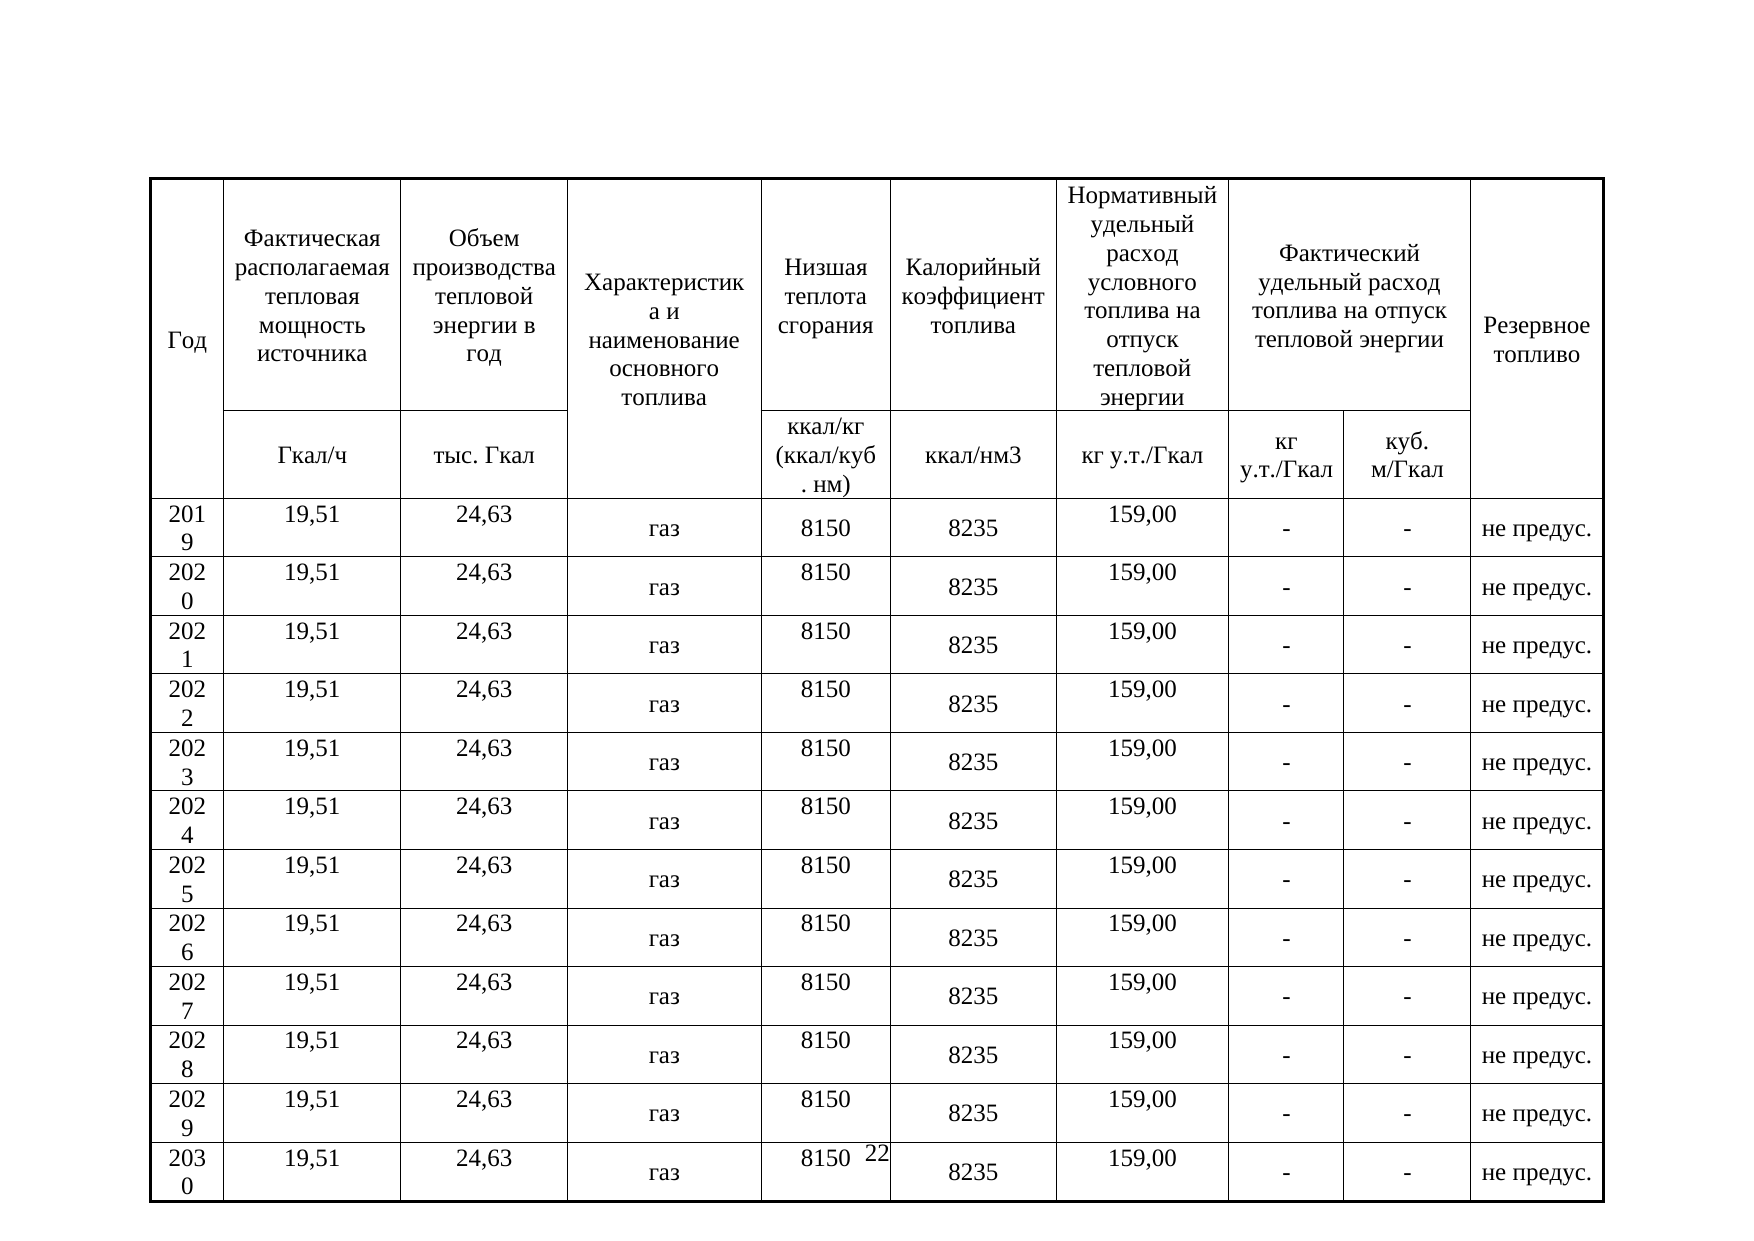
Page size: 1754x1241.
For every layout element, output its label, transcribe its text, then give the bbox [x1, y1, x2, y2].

table_cell Гкал/ч [224, 411, 400, 498]
table_cell - [1229, 733, 1343, 790]
table_cell 159,00 [1057, 499, 1228, 556]
table_cell 8150 [762, 1084, 890, 1142]
table_cell кг у.т./Гкал [1057, 411, 1228, 498]
table_cell 8235 [891, 909, 1056, 966]
table_cell не предус. [1471, 616, 1602, 673]
table_cell - [1229, 1026, 1343, 1083]
table_cell - [1229, 967, 1343, 1024]
table_cell не предус. [1471, 557, 1602, 615]
table_header Фактический удельный расход топлива на отпуск тепловой энергии [1229, 180, 1470, 410]
table_cell 24,63 [401, 967, 567, 1024]
table_cell 159,00 [1057, 733, 1228, 790]
table_cell тыс. Гкал [401, 411, 567, 498]
table_cell 2021 [152, 616, 223, 673]
table_cell - [1229, 1084, 1343, 1142]
table_cell газ [568, 616, 761, 673]
table_cell 2020 [152, 557, 223, 615]
table_header Калорийный коэффициент топлива [891, 180, 1056, 410]
table_cell 8235 [891, 499, 1056, 556]
table_header Резервное топливо [1471, 180, 1602, 498]
table_cell - [1344, 850, 1470, 907]
table_cell 8150 [762, 791, 890, 849]
table_header Год [152, 180, 223, 498]
table_cell не предус. [1471, 1143, 1602, 1200]
table_cell не предус. [1471, 967, 1602, 1024]
table_cell 8150 [762, 733, 890, 790]
table_cell - [1344, 499, 1470, 556]
table_cell 19,51 [224, 1026, 400, 1083]
table_cell 19,51 [224, 557, 400, 615]
table_cell 8235 [891, 850, 1056, 907]
table_cell 8150 [762, 850, 890, 907]
table_cell - [1229, 557, 1343, 615]
table_cell 24,63 [401, 1143, 567, 1200]
table_header Низшая теплота сгорания [762, 180, 890, 410]
table_cell 2025 [152, 850, 223, 907]
table_cell газ [568, 557, 761, 615]
table_cell 2024 [152, 791, 223, 849]
table_cell 159,00 [1057, 674, 1228, 732]
table_cell - [1344, 616, 1470, 673]
table_cell 8235 [891, 733, 1056, 790]
table_cell 2030 [152, 1143, 223, 1200]
table_cell не предус. [1471, 733, 1602, 790]
table_cell 2028 [152, 1026, 223, 1083]
table_cell газ [568, 1084, 761, 1142]
table_cell газ [568, 909, 761, 966]
table_cell 8235 [891, 967, 1056, 1024]
table_cell не предус. [1471, 850, 1602, 907]
table_cell 2023 [152, 733, 223, 790]
table_cell газ [568, 1143, 761, 1200]
table_cell - [1344, 791, 1470, 849]
table_cell - [1229, 791, 1343, 849]
table_cell газ [568, 499, 761, 556]
table_cell 2022 [152, 674, 223, 732]
table_cell 24,63 [401, 733, 567, 790]
table_cell 8235 [891, 1026, 1056, 1083]
table_header Фактическая располагаемая тепловая мощность источника [224, 180, 400, 410]
table_cell - [1229, 1143, 1343, 1200]
table_cell - [1344, 909, 1470, 966]
table_header Характеристика и наименование основного топлива [568, 180, 761, 498]
table_cell 24,63 [401, 674, 567, 732]
table_cell 159,00 [1057, 616, 1228, 673]
table_cell не предус. [1471, 1084, 1602, 1142]
table_cell газ [568, 967, 761, 1024]
table_cell - [1344, 557, 1470, 615]
table_cell 24,63 [401, 557, 567, 615]
table_cell 8150 [762, 1026, 890, 1083]
table_cell 19,51 [224, 1143, 400, 1200]
table_cell 159,00 [1057, 1084, 1228, 1142]
table_cell не предус. [1471, 674, 1602, 732]
table_cell куб. м/Гкал [1344, 411, 1470, 498]
table_cell - [1229, 499, 1343, 556]
table_cell не предус. [1471, 1026, 1602, 1083]
table_cell - [1229, 909, 1343, 966]
table_cell 8150 [762, 1143, 890, 1200]
table_cell 8150 [762, 674, 890, 732]
table_cell ккал/нм3 [891, 411, 1056, 498]
table_cell 159,00 [1057, 791, 1228, 849]
table_cell 2027 [152, 967, 223, 1024]
table_cell 19,51 [224, 791, 400, 849]
table_cell 8235 [891, 616, 1056, 673]
table_cell 8235 [891, 674, 1056, 732]
table_cell ккал/кг (ккал/куб. нм) [762, 411, 890, 498]
table_cell 159,00 [1057, 909, 1228, 966]
table_cell газ [568, 850, 761, 907]
table_cell 19,51 [224, 499, 400, 556]
table_cell 8235 [891, 791, 1056, 849]
table_cell 159,00 [1057, 1143, 1228, 1200]
table_cell 24,63 [401, 1084, 567, 1142]
table_cell 19,51 [224, 616, 400, 673]
table_cell 19,51 [224, 1084, 400, 1142]
table_cell газ [568, 791, 761, 849]
table_cell 8235 [891, 1084, 1056, 1142]
table_cell 19,51 [224, 967, 400, 1024]
table_cell не предус. [1471, 791, 1602, 849]
table_cell 24,63 [401, 909, 567, 966]
table_cell 159,00 [1057, 850, 1228, 907]
table_cell 8235 [891, 1143, 1056, 1200]
table_cell 24,63 [401, 791, 567, 849]
table_cell 24,63 [401, 499, 567, 556]
table_cell 159,00 [1057, 557, 1228, 615]
table_cell - [1229, 674, 1343, 732]
table_header Объем производства тепловой энергии в год [401, 180, 567, 410]
table_cell не предус. [1471, 909, 1602, 966]
table_cell - [1229, 616, 1343, 673]
table_cell 159,00 [1057, 967, 1228, 1024]
table_cell 24,63 [401, 850, 567, 907]
table_cell 24,63 [401, 1026, 567, 1083]
table_cell 8150 [762, 616, 890, 673]
table_cell - [1344, 674, 1470, 732]
table_cell кг у.т./Гкал [1229, 411, 1343, 498]
table_cell - [1344, 733, 1470, 790]
table_cell 24,63 [401, 616, 567, 673]
table_cell - [1344, 1143, 1470, 1200]
table_cell 8150 [762, 557, 890, 615]
table_cell газ [568, 674, 761, 732]
table_cell 19,51 [224, 674, 400, 732]
table_cell 8235 [891, 557, 1056, 615]
table_cell 19,51 [224, 733, 400, 790]
table_cell газ [568, 1026, 761, 1083]
table_cell 19,51 [224, 850, 400, 907]
table_cell - [1344, 1026, 1470, 1083]
table_cell 2026 [152, 909, 223, 966]
table_header Нормативный удельный расход условного топлива на отпуск тепловой энергии [1057, 180, 1228, 410]
table_cell газ [568, 733, 761, 790]
table_cell 159,00 [1057, 1026, 1228, 1083]
table_cell - [1344, 967, 1470, 1024]
table_cell 19,51 [224, 909, 400, 966]
table_cell 2029 [152, 1084, 223, 1142]
table_cell не предус. [1471, 499, 1602, 556]
table_cell - [1229, 850, 1343, 907]
table_cell 8150 [762, 967, 890, 1024]
table_cell 8150 [762, 499, 890, 556]
table_cell 2019 [152, 499, 223, 556]
table_cell 8150 [762, 909, 890, 966]
table_cell - [1344, 1084, 1470, 1142]
